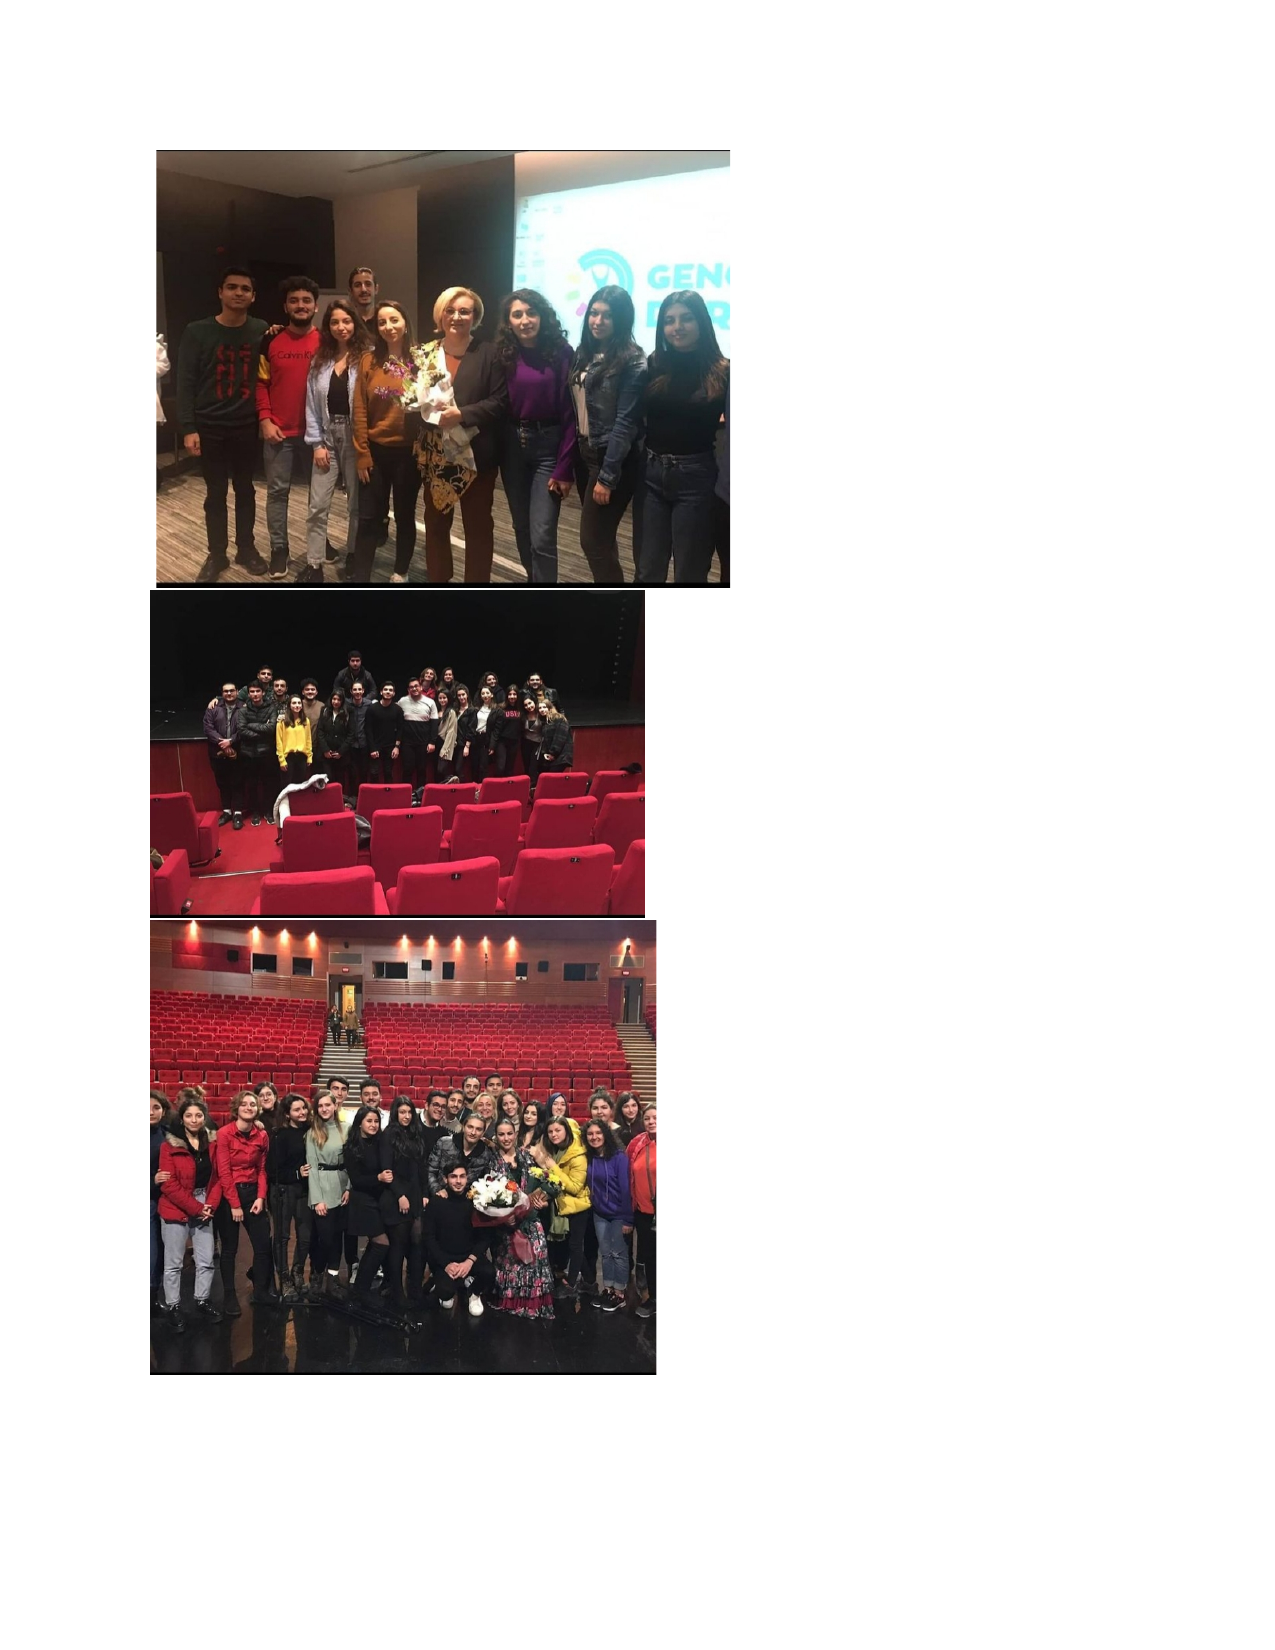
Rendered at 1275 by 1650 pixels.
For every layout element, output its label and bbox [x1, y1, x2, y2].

picture [156, 150, 730, 588]
picture [150, 590, 645, 918]
picture [150, 920, 657, 1375]
